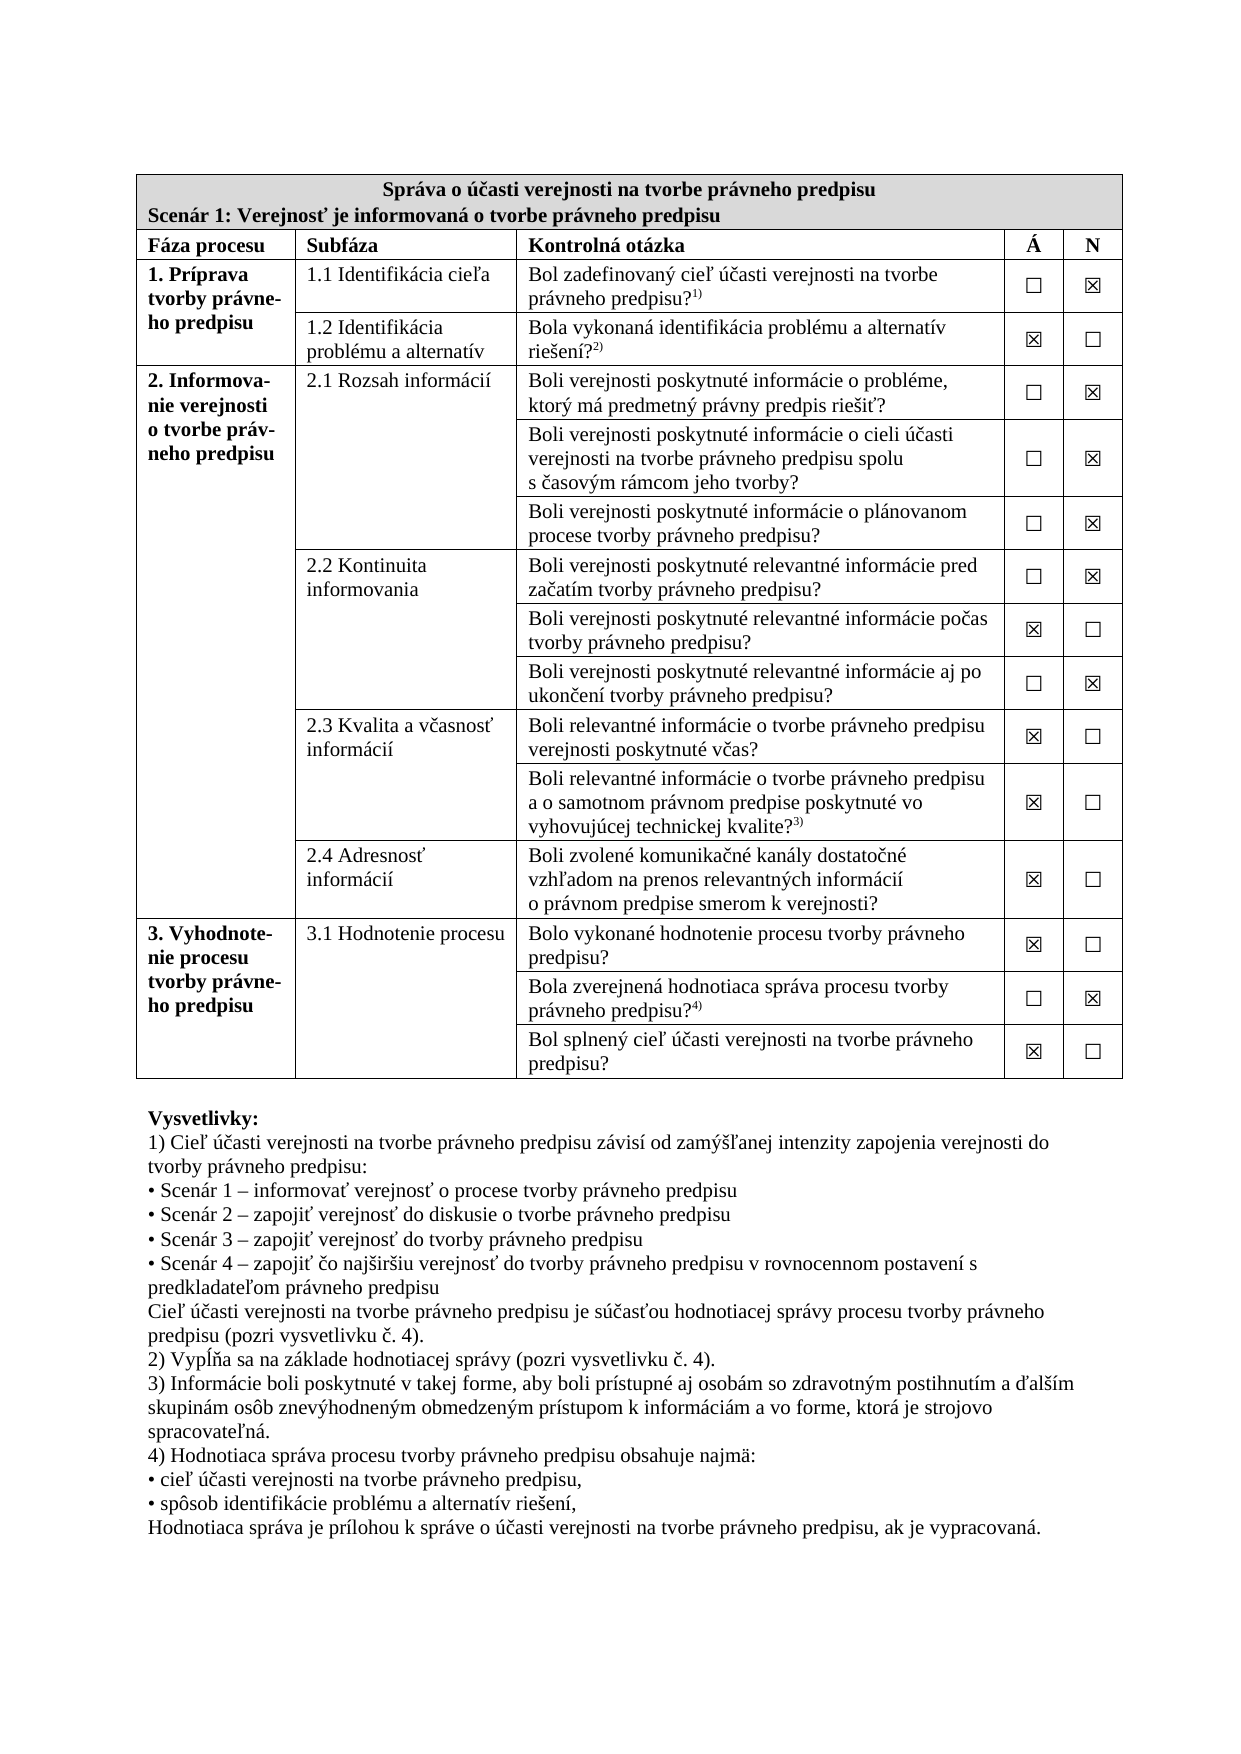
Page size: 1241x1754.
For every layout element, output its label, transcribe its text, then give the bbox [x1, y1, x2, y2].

text 4) Hodnotiaca správa procesu tvorby právneho predpisu obsahuje najmä: [148, 1443, 1093, 1467]
table_cell 2.1 Rozsah informácií [296, 366, 516, 549]
text • Scenár 4 – zapojiť čo najširšiu verejnosť do tvorby právneho predpisu v rovnocennom postavení s predkladateľom právneho predpisu [148, 1251, 1093, 1299]
table_cell ☐ [1005, 497, 1063, 549]
table_cell Kontrolná otázka [517, 230, 1004, 259]
table_cell ☒ [1005, 764, 1063, 840]
table_cell Boli verejnosti poskytnuté informácie o cieli účasti verejnosti na tvorbe právneho predpisu spolu s časovým rámcom jeho tvorby? [517, 420, 1004, 496]
table_cell ☐ [1005, 260, 1063, 312]
text Cieľ účasti verejnosti na tvorbe právneho predpisu je súčasťou hodnotiacej správy procesu tvorby právneho predpisu (pozri vysvetlivku č. 4). [148, 1299, 1093, 1347]
text 2) Vypĺňa sa na základe hodnotiacej správy (pozri vysvetlivku č. 4). [148, 1347, 1093, 1371]
table_cell Boli relevantné informácie o tvorbe právneho predpisu verejnosti poskytnuté včas? [517, 710, 1004, 763]
text Vysvetlivky: [148, 1106, 1093, 1130]
table_cell ☒ [1064, 657, 1122, 709]
table_cell Bola vykonaná identifikácia problému a alternatív riešení?2) [517, 313, 1004, 365]
table_cell ☐ [1005, 657, 1063, 709]
table_cell ☒ [1005, 604, 1063, 656]
table_cell Á [1005, 230, 1063, 259]
table_cell Boli verejnosti poskytnuté relevantné informácie počas tvorby právneho predpisu? [517, 604, 1004, 656]
table_cell ☐ [1064, 1025, 1122, 1077]
table_cell 1. Príprava tvorby právne-ho predpisu [137, 260, 295, 365]
text • spôsob identifikácie problému a alternatív riešení, [148, 1491, 1093, 1515]
table_cell Bol zadefinovaný cieľ účasti verejnosti na tvorbe právneho predpisu?1) [517, 260, 1004, 312]
text • Scenár 3 – zapojiť verejnosť do tvorby právneho predpisu [148, 1226, 1093, 1251]
table_cell ☒ [1064, 420, 1122, 496]
text • Scenár 1 – informovať verejnosť o procese tvorby právneho predpisu [148, 1178, 1093, 1202]
table_cell ☒ [1005, 841, 1063, 917]
table_cell Boli verejnosti poskytnuté relevantné informácie pred začatím tvorby právneho predpisu? [517, 550, 1004, 603]
table_cell ☐ [1005, 972, 1063, 1024]
table_cell ☒ [1005, 710, 1063, 763]
table_cell ☒ [1005, 313, 1063, 365]
table_cell Fáza procesu [137, 230, 295, 259]
table_cell ☒ [1064, 497, 1122, 549]
table_cell Boli verejnosti poskytnuté informácie o probléme, ktorý má predmetný právny predpis riešiť? [517, 366, 1004, 419]
table_cell 2. Informova-nie verejnosti o tvorbe práv-neho predpisu [137, 366, 295, 917]
text • Scenár 2 – zapojiť verejnosť do diskusie o tvorbe právneho predpisu [148, 1202, 1093, 1226]
table_cell 1.2 Identifikácia problému a alternatív [296, 313, 516, 365]
table_cell ☐ [1064, 313, 1122, 365]
table_cell 1.1 Identifikácia cieľa [296, 260, 516, 312]
table_cell Bola zverejnená hodnotiaca správa procesu tvorby právneho predpisu?4) [517, 972, 1004, 1024]
text • cieľ účasti verejnosti na tvorbe právneho predpisu, [148, 1467, 1093, 1491]
table_cell Subfáza [296, 230, 516, 259]
table_cell ☒ [1005, 919, 1063, 971]
table_cell 3. Vyhodnote-nie procesu tvorby právne-ho predpisu [137, 919, 295, 1077]
table_cell Boli verejnosti poskytnuté relevantné informácie aj po ukončení tvorby právneho predpisu? [517, 657, 1004, 709]
table_cell 3.1 Hodnotenie procesu [296, 919, 516, 1077]
table_cell ☒ [1005, 1025, 1063, 1077]
table_cell ☐ [1064, 604, 1122, 656]
table_cell Boli verejnosti poskytnuté informácie o plánovanom procese tvorby právneho predpisu? [517, 497, 1004, 549]
table_cell N [1064, 230, 1122, 259]
table_cell ☒ [1064, 366, 1122, 419]
table_cell ☐ [1064, 764, 1122, 840]
table_cell ☐ [1005, 366, 1063, 419]
table_cell 2.3 Kvalita a včasnosť informácií [296, 710, 516, 840]
table_cell Boli zvolené komunikačné kanály dostatočné vzhľadom na prenos relevantných informácií o právnom predpise smerom k verejnosti? [517, 841, 1004, 917]
table_cell Boli relevantné informácie o tvorbe právneho predpisu a o samotnom právnom predpise poskytnuté vo vyhovujúcej technickej kvalite?3) [517, 764, 1004, 840]
table_cell 2.2 Kontinuita informovania [296, 550, 516, 709]
table_cell ☐ [1064, 841, 1122, 917]
table_cell Bol splnený cieľ účasti verejnosti na tvorbe právneho predpisu? [517, 1025, 1004, 1077]
table_cell ☐ [1064, 919, 1122, 971]
table_cell Bolo vykonané hodnotenie procesu tvorby právneho predpisu? [517, 919, 1004, 971]
table_cell ☒ [1064, 972, 1122, 1024]
table_cell ☐ [1064, 710, 1122, 763]
text 3) Informácie boli poskytnuté v takej forme, aby boli prístupné aj osobám so zdravotným postihnutím a ďalším skupinám osôb znevýhodneným obmedzeným prístupom k informáciám a vo forme, ktorá je strojovo spracovateľná. [148, 1371, 1093, 1443]
text Hodnotiaca správa je prílohou k správe o účasti verejnosti na tvorbe právneho predpisu, ak je vypracovaná. [148, 1515, 1093, 1539]
table_cell ☒ [1064, 550, 1122, 603]
text 1) Cieľ účasti verejnosti na tvorbe právneho predpisu závisí od zamýšľanej intenzity zapojenia verejnosti do tvorby právneho predpisu: [148, 1130, 1093, 1178]
table_cell ☐ [1005, 550, 1063, 603]
table_cell ☒ [1064, 260, 1122, 312]
table_header Správa o účasti verejnosti na tvorbe právneho predpisu Scenár 1: Verejnosť je informovaná o tvorbe právneho predpisu [137, 175, 1122, 229]
table_cell ☐ [1005, 420, 1063, 496]
table_cell 2.4 Adresnosť informácií [296, 841, 516, 917]
